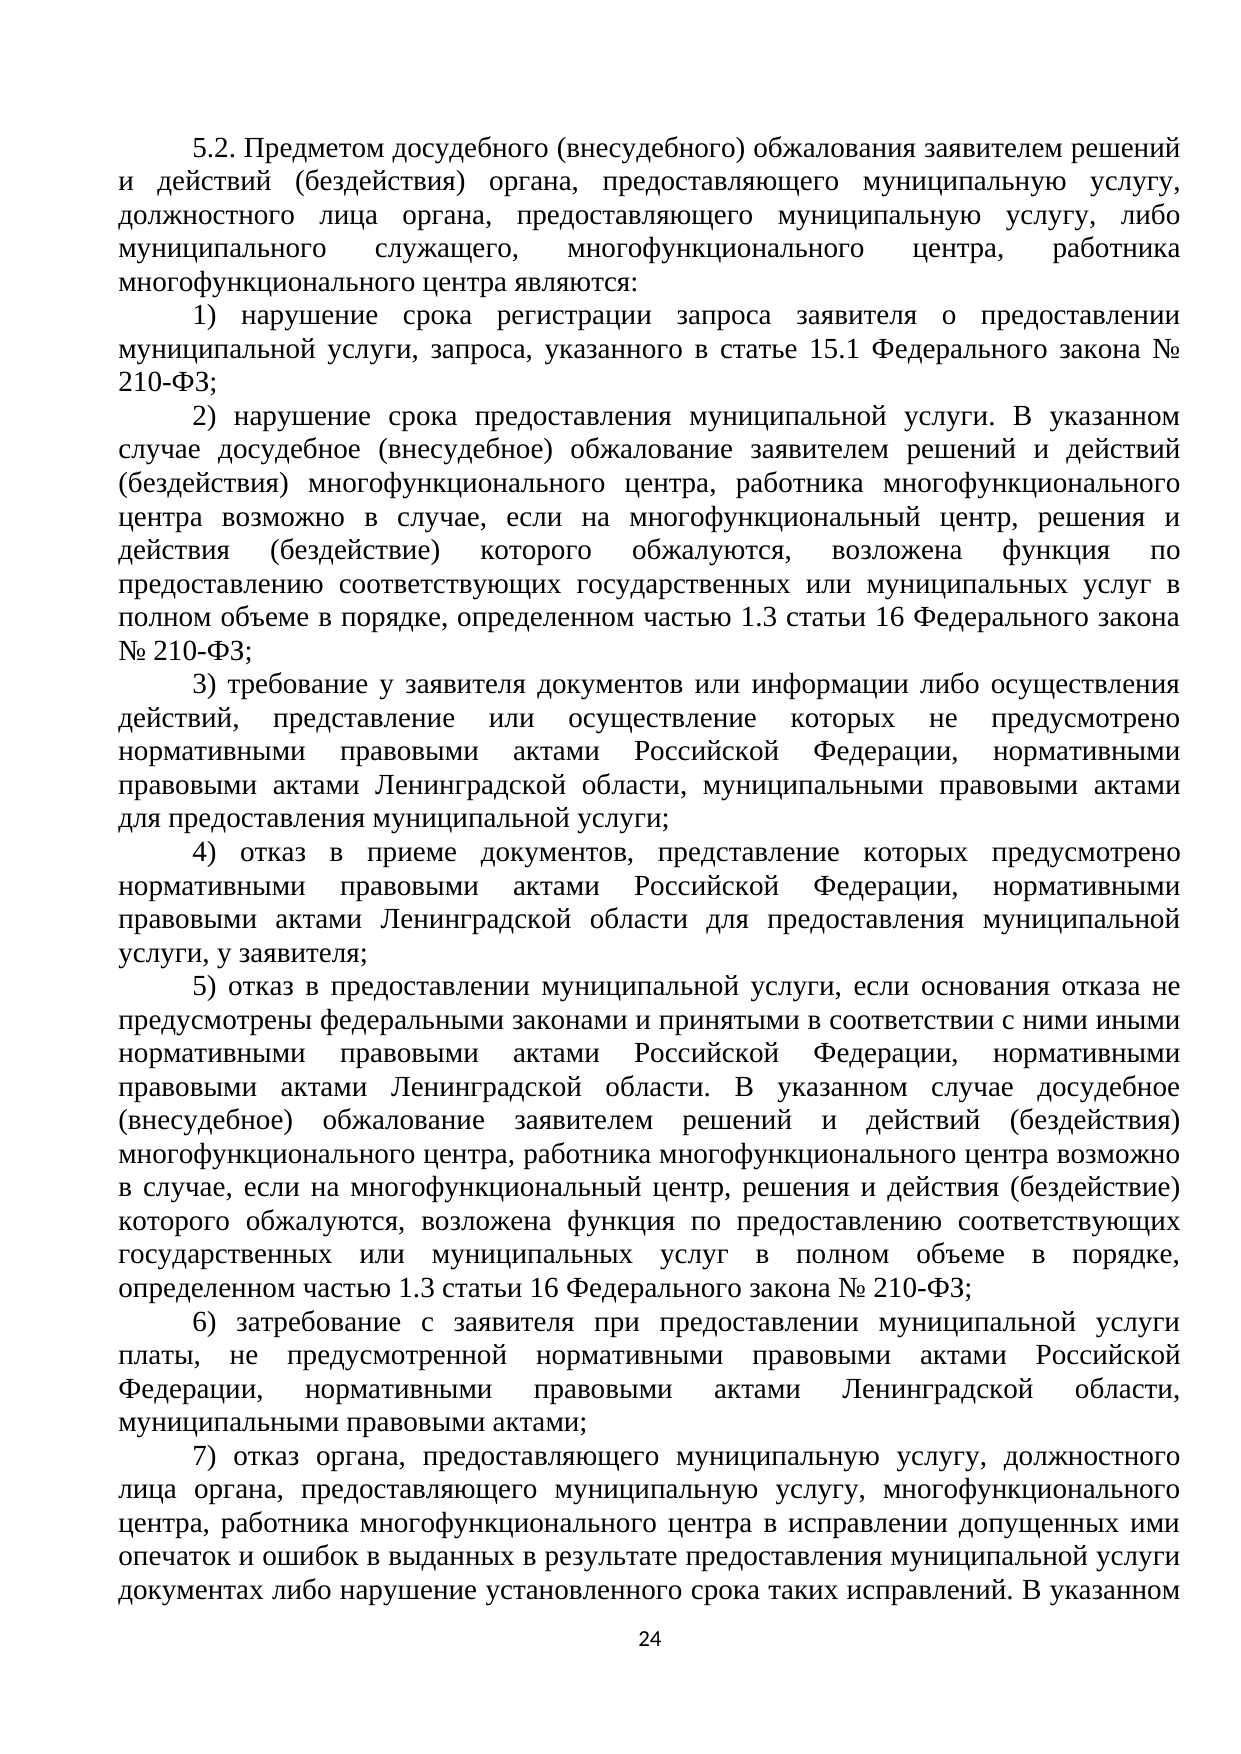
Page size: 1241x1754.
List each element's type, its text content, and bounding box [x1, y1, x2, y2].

text 4) отказ в приеме документов, представление которых предусмотрено нормативными правовыми актами Российской Федерации, нормативными правовыми актами Ленинградской области для предоставления муниципальной услуги, у заявителя; [118, 834, 1181, 968]
text 3) требование у заявителя документов или информации либо осуществления действий, представление или осуществление которых не предусмотрено нормативными правовыми актами Российской Федерации, нормативными правовыми актами Ленинградской области, муниципальными правовыми актами для предоставления муниципальной услуги; [118, 666, 1181, 834]
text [118, 1438, 1181, 1606]
text 1) нарушение срока регистрации запроса заявителя о предоставлении муниципальной услуги, запроса, указанного в статье 15.1 Федерального закона № 210-ФЗ; [118, 297, 1181, 398]
text 6) затребование с заявителя при предоставлении муниципальной услуги платы, не предусмотренной нормативными правовыми актами Российской Федерации, нормативными правовыми актами Ленинградской области, муниципальными правовыми актами; [118, 1304, 1181, 1438]
text 5) отказ в предоставлении муниципальной услуги, если основания отказа не предусмотрены федеральными законами и принятыми в соответствии с ними иными нормативными правовыми актами Российской Федерации, нормативными правовыми актами Ленинградской области. В указанном случае досудебное (внесудебное) обжалование заявителем решений и действий (бездействия) многофункционального центра, работника многофункционального центра возможно в случае, если на многофункциональный центр, решения и действия (бездействие) которого обжалуются, возложена функция по предоставлению соответствующих государственных или муниципальных услуг в полном объеме в порядке, определенном частью 1.3 статьи 16 Федерального закона № 210-ФЗ; [118, 968, 1181, 1304]
text 2) нарушение срока предоставления муниципальной услуги. В указанном случае досудебное (внесудебное) обжалование заявителем решений и действий (бездействия) многофункционального центра, работника многофункционального центра возможно в случае, если на многофункциональный центр, решения и действия (бездействие) которого обжалуются, возложена функция по предоставлению соответствующих государственных или муниципальных услуг в полном объеме в порядке, определенном частью 1.3 статьи 16 Федерального закона № 210-ФЗ; [118, 398, 1181, 666]
text 5.2. Предметом досудебного (внесудебного) обжалования заявителем решений и действий (бездействия) органа, предоставляющего муниципальную услугу, должностного лица органа, предоставляющего муниципальную услугу, либо муниципального служащего, многофункционального центра, работника многофункционального центра являются: [118, 130, 1181, 297]
